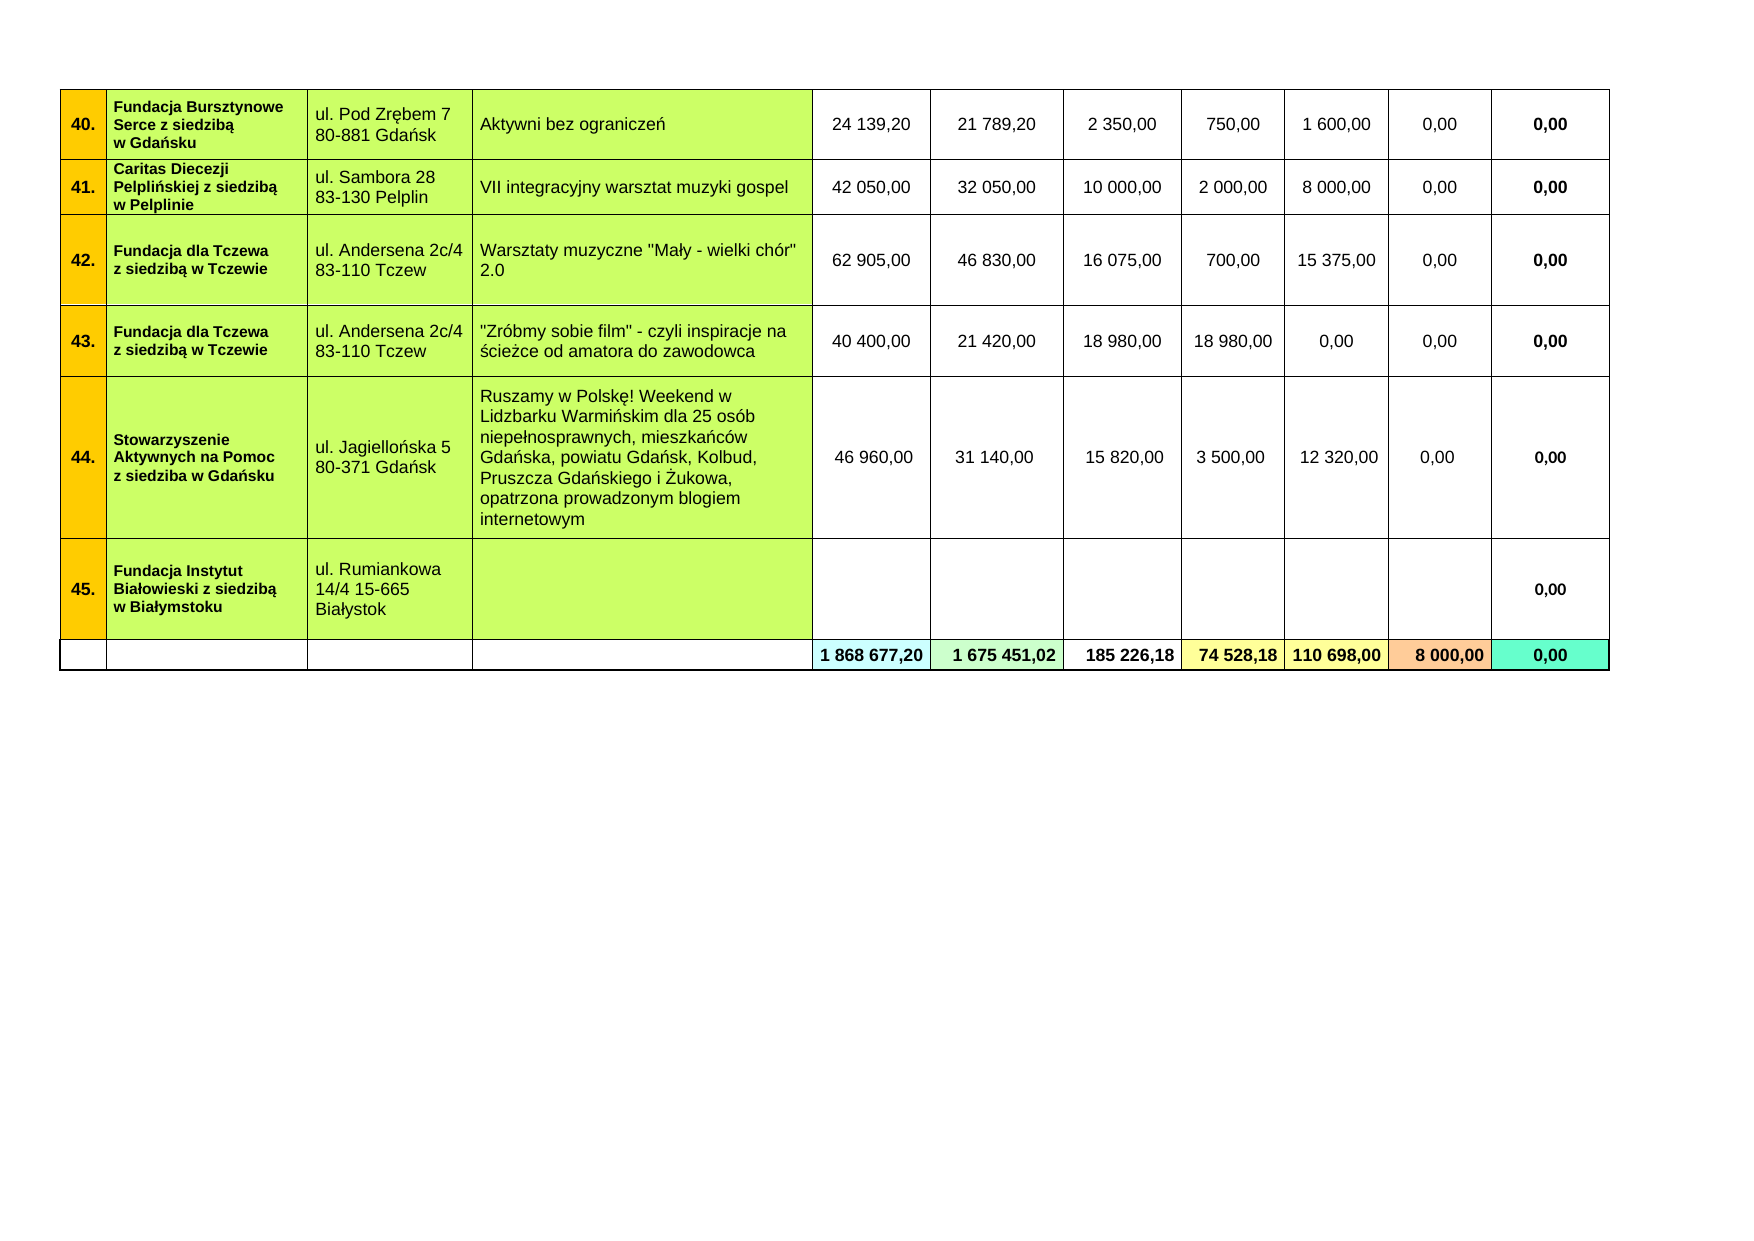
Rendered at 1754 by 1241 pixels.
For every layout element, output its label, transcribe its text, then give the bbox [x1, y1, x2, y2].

table_cell 32 050,00 [931, 160, 1063, 214]
table_cell 21 789,20 [931, 90, 1063, 159]
table_cell [473, 539, 812, 639]
table_cell 700,00 [1182, 215, 1284, 304]
table_cell 46 830,00 [931, 215, 1063, 304]
table_cell 0,00 [1492, 539, 1609, 639]
table_cell 40. [61, 90, 106, 159]
table_cell 1 868 677,20 [813, 640, 930, 669]
table_cell 0,00 [1492, 377, 1609, 538]
table_cell [1064, 539, 1181, 639]
table_cell ul. Jagiellońska 5 80-371 Gdańsk [308, 377, 472, 538]
table_cell 185 226,18 [1064, 640, 1181, 669]
table_cell VII integracyjny warsztat muzyki gospel [473, 160, 812, 214]
table_cell 42. [61, 215, 106, 304]
table_cell 1 675 451,02 [931, 640, 1063, 669]
table_cell 12 320,00 [1285, 377, 1388, 538]
table_cell 16 075,00 [1064, 215, 1181, 304]
table_cell 2 000,00 [1182, 160, 1284, 214]
table_cell [61, 640, 106, 669]
table_cell 3 500,00 [1182, 377, 1284, 538]
table_cell 0,00 [1492, 640, 1608, 669]
table_cell 62 905,00 [813, 215, 930, 304]
table_cell 31 140,00 [931, 377, 1063, 538]
table_cell 15 375,00 [1285, 215, 1388, 304]
table_cell 0,00 [1492, 160, 1609, 214]
table_cell 41. [61, 160, 106, 214]
table_cell 0,00 [1389, 90, 1491, 159]
table_cell [813, 539, 930, 639]
table_cell ul. Andersena 2c/4 83-110 Tczew [308, 215, 472, 304]
table_cell 46 960,00 [813, 377, 930, 538]
table_cell [931, 539, 1063, 639]
table_cell 0,00 [1492, 215, 1609, 304]
table_cell Caritas Diecezji Pelplińskiej z siedzibą w Pelplinie [107, 160, 307, 214]
table_cell 0,00 [1492, 90, 1609, 159]
table_cell Ruszamy w Polskę! Weekend w Lidzbarku Warmińskim dla 25 osób niepełnosprawnych, mieszkańców Gdańska, powiatu Gdańsk, Kolbud, Pruszcza Gdańskiego i Żukowa, opatrzona prowadzonym blogiem internetowym [473, 377, 812, 538]
table_cell 0,00 [1389, 306, 1491, 376]
table_cell 24 139,20 [813, 90, 930, 159]
table_cell 0,00 [1492, 306, 1609, 376]
table_cell Fundacja dla Tczewa z siedzibą w Tczewie [107, 215, 307, 304]
table_cell 18 980,00 [1182, 306, 1284, 376]
table_cell 0,00 [1389, 377, 1491, 538]
table_cell 42 050,00 [813, 160, 930, 214]
table_cell 15 820,00 [1064, 377, 1181, 538]
table_cell 74 528,18 [1182, 640, 1284, 669]
table_cell 44. [61, 377, 106, 538]
table_cell Fundacja Bursztynowe Serce z siedzibą w Gdańsku [107, 90, 307, 159]
table_cell 21 420,00 [931, 306, 1063, 376]
table_cell ul. Andersena 2c/4 83-110 Tczew [308, 306, 472, 376]
table_cell [107, 640, 307, 669]
table_cell 10 000,00 [1064, 160, 1181, 214]
table_cell 18 980,00 [1064, 306, 1181, 376]
table_cell Fundacja Instytut Białowieski z siedzibą w Białymstoku [107, 539, 307, 639]
table_cell 45. [61, 539, 106, 639]
table_cell 0,00 [1389, 160, 1491, 214]
table_cell Fundacja dla Tczewa z siedzibą w Tczewie [107, 306, 307, 376]
table_cell [1389, 539, 1491, 639]
table_cell [1182, 539, 1284, 639]
table_cell 1 600,00 [1285, 90, 1388, 159]
table_cell 2 350,00 [1064, 90, 1181, 159]
table_cell Aktywni bez ograniczeń [473, 90, 812, 159]
table_cell 8 000,00 [1285, 160, 1388, 214]
table_cell 0,00 [1285, 306, 1388, 376]
table_cell 110 698,00 [1285, 640, 1388, 669]
table_cell ul. Rumiankowa 14/4 15-665 Białystok [308, 539, 472, 639]
table_cell 40 400,00 [813, 306, 930, 376]
table_cell [473, 640, 812, 669]
table_cell 0,00 [1389, 215, 1491, 304]
table_cell ul. Pod Zrębem 7 80-881 Gdańsk [308, 90, 472, 159]
table_cell ul. Sambora 28 83-130 Pelplin [308, 160, 472, 214]
table_cell "Zróbmy sobie film" - czyli inspiracje na ścieżce od amatora do zawodowca [473, 306, 812, 376]
table_cell 750,00 [1182, 90, 1284, 159]
table_cell [308, 640, 472, 669]
table_cell [1285, 539, 1388, 639]
table_cell Warsztaty muzyczne "Mały - wielki chór" 2.0 [473, 215, 812, 304]
table_cell 43. [61, 306, 106, 376]
table_cell 8 000,00 [1389, 640, 1491, 669]
table_cell Stowarzyszenie Aktywnych na Pomoc z siedziba w Gdańsku [107, 377, 307, 538]
